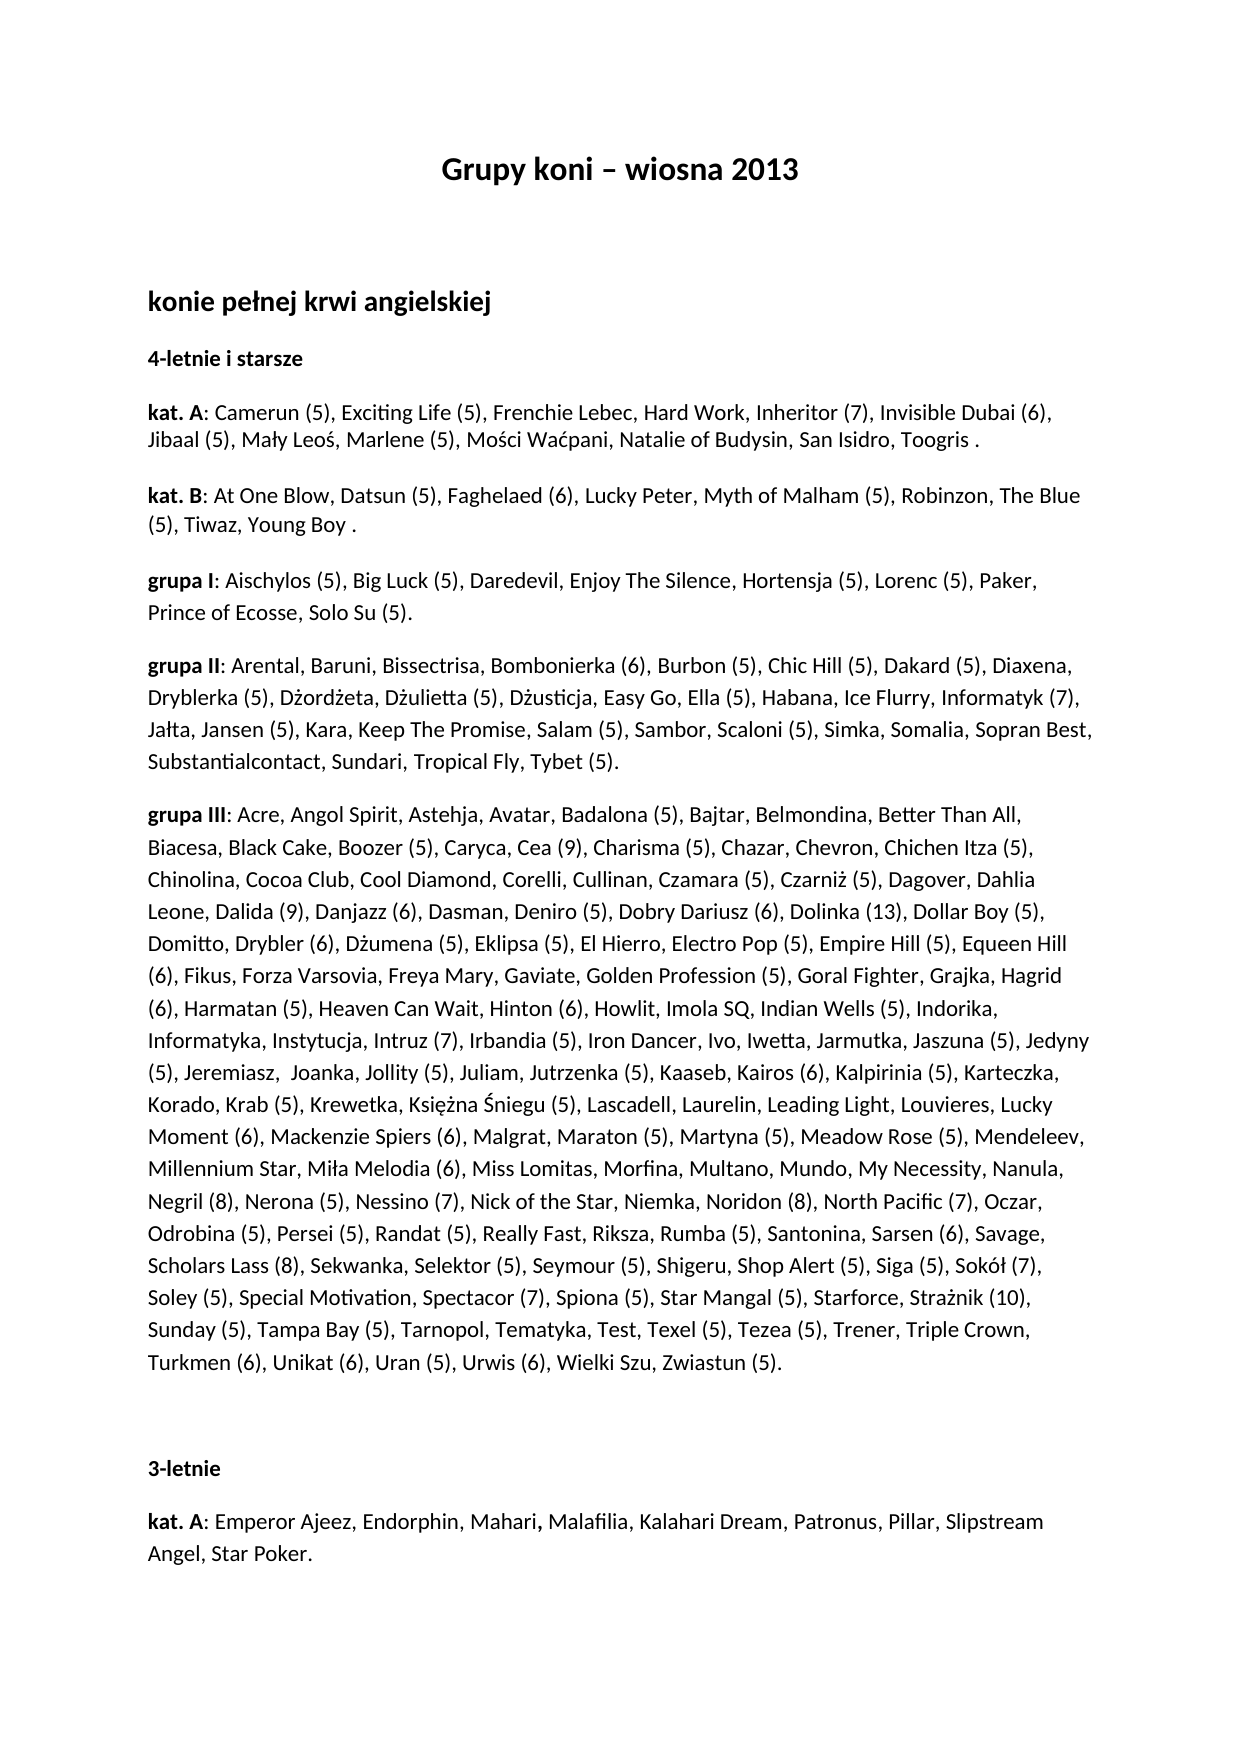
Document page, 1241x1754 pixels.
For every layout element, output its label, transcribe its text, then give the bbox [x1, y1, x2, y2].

text kat. A: Emperor Ajeez, Endorphin, Mahari, Malafilia, Kalahari Dream, Patronus, Pillar, Slipstream Angel, Star Poker. [148, 1507, 1093, 1567]
text kat. A: Camerun (5), Exciting Life (5), Frenchie Lebec, Hard Work, Inheritor (7), Invisible Dubai (6), Jibaal (5), Mały Leoś, Marlene (5), Mości Waćpani, Natalie of Budysin, San Isidro, Toogris . [148, 398, 1093, 454]
text Grupy koni – wiosna 2013 [148, 148, 1093, 188]
text kat. B: At One Blow, Datsun (5), Faghelaed (6), Lucky Peter, Myth of Malham (5), Robinzon, The Blue (5), Tiwaz, Young Boy . [148, 482, 1093, 538]
text grupa I: Aischylos (5), Big Luck (5), Daredevil, Enjoy The Silence, Hortensja (5), Lorenc (5), Paker, Prince of Ecosse, Solo Su (5). [148, 566, 1093, 626]
text 4-letnie i starsze [148, 344, 1093, 373]
text grupa II: Arental, Baruni, Bissectrisa, Bombonierka (6), Burbon (5), Chic Hill (5), Dakard (5), Diaxena, Dryblerka (5), Dżordżeta, Dżulietta (5), Dżusticja, Easy Go, Ella (5), Habana, Ice Flurry, Informatyk (7), Jałta, Jansen (5), Kara, Keep The Promise, Salam (5), Sambor, Scaloni (5), Simka, Somalia, Sopran Best, Substantialcontact, Sundari, Tropical Fly, Tybet (5). [148, 651, 1093, 776]
text 3-letnie [148, 1454, 1093, 1482]
text grupa III: Acre, Angol Spirit, Astehja, Avatar, Badalona (5), Bajtar, Belmondina, Better Than All, Biacesa, Black Cake, Boozer (5), Caryca, Cea (9), Charisma (5), Chazar, Chevron, Chichen Itza (5), Chinolina, Cocoa Club, Cool Diamond, Corelli, Cullinan, Czamara (5), Czarniż (5), Dagover, Dahlia Leone, Dalida (9), Danjazz (6), Dasman, Deniro (5), Dobry Dariusz (6), Dolinka (13), Dollar Boy (5), Domitto, Drybler (6), Dżumena (5), Eklipsa (5), El Hierro, Electro Pop (5), Empire Hill (5), Equeen Hill (6), Fikus, Forza Varsovia, Freya Mary, Gaviate, Golden Profession (5), Goral Fighter, Grajka, Hagrid (6), Harmatan (5), Heaven Can Wait, Hinton (6), Howlit, Imola SQ, Indian Wells (5), Indorika, Informatyka, Instytucja, Intruz (7), Irbandia (5), Iron Dancer, Ivo, Iwetta, Jarmutka, Jaszuna (5), Jedyny (5), Jeremiasz, Joanka, Jollity (5), Juliam, Jutrzenka (5), Kaaseb, Kairos (6), Kalpirinia (5), Karteczka, Korado, Krab (5), Krewetka, Księżna Śniegu (5), Lascadell, Laurelin, Leading Light, Louvieres, Lucky Moment (6), Mackenzie Spiers (6), Malgrat, Maraton (5), Martyna (5), Meadow Rose (5), Mendeleev, Millennium Star, Miła Melodia (6), Miss Lomitas, Morfina, Multano, Mundo, My Necessity, Nanula, Negril (8), Nerona (5), Nessino (7), Nick of the Star, Niemka, Noridon (8), North Pacific (7), Oczar, Odrobina (5), Persei (5), Randat (5), Really Fast, Riksza, Rumba (5), Santonina, Sarsen (6), Savage, Scholars Lass (8), Sekwanka, Selektor (5), Seymour (5), Shigeru, Shop Alert (5), Siga (5), Sokół (7), Soley (5), Special Motivation, Spectacor (7), Spiona (5), Star Mangal (5), Starforce, Strażnik (10), Sunday (5), Tampa Bay (5), Tarnopol, Tematyka, Test, Texel (5), Tezea (5), Trener, Triple Crown, Turkmen (6), Unikat (6), Uran (5), Urwis (6), Wielki Szu, Zwiastun (5). [148, 801, 1093, 1376]
text konie pełnej krwi angielskiej [148, 283, 1093, 318]
